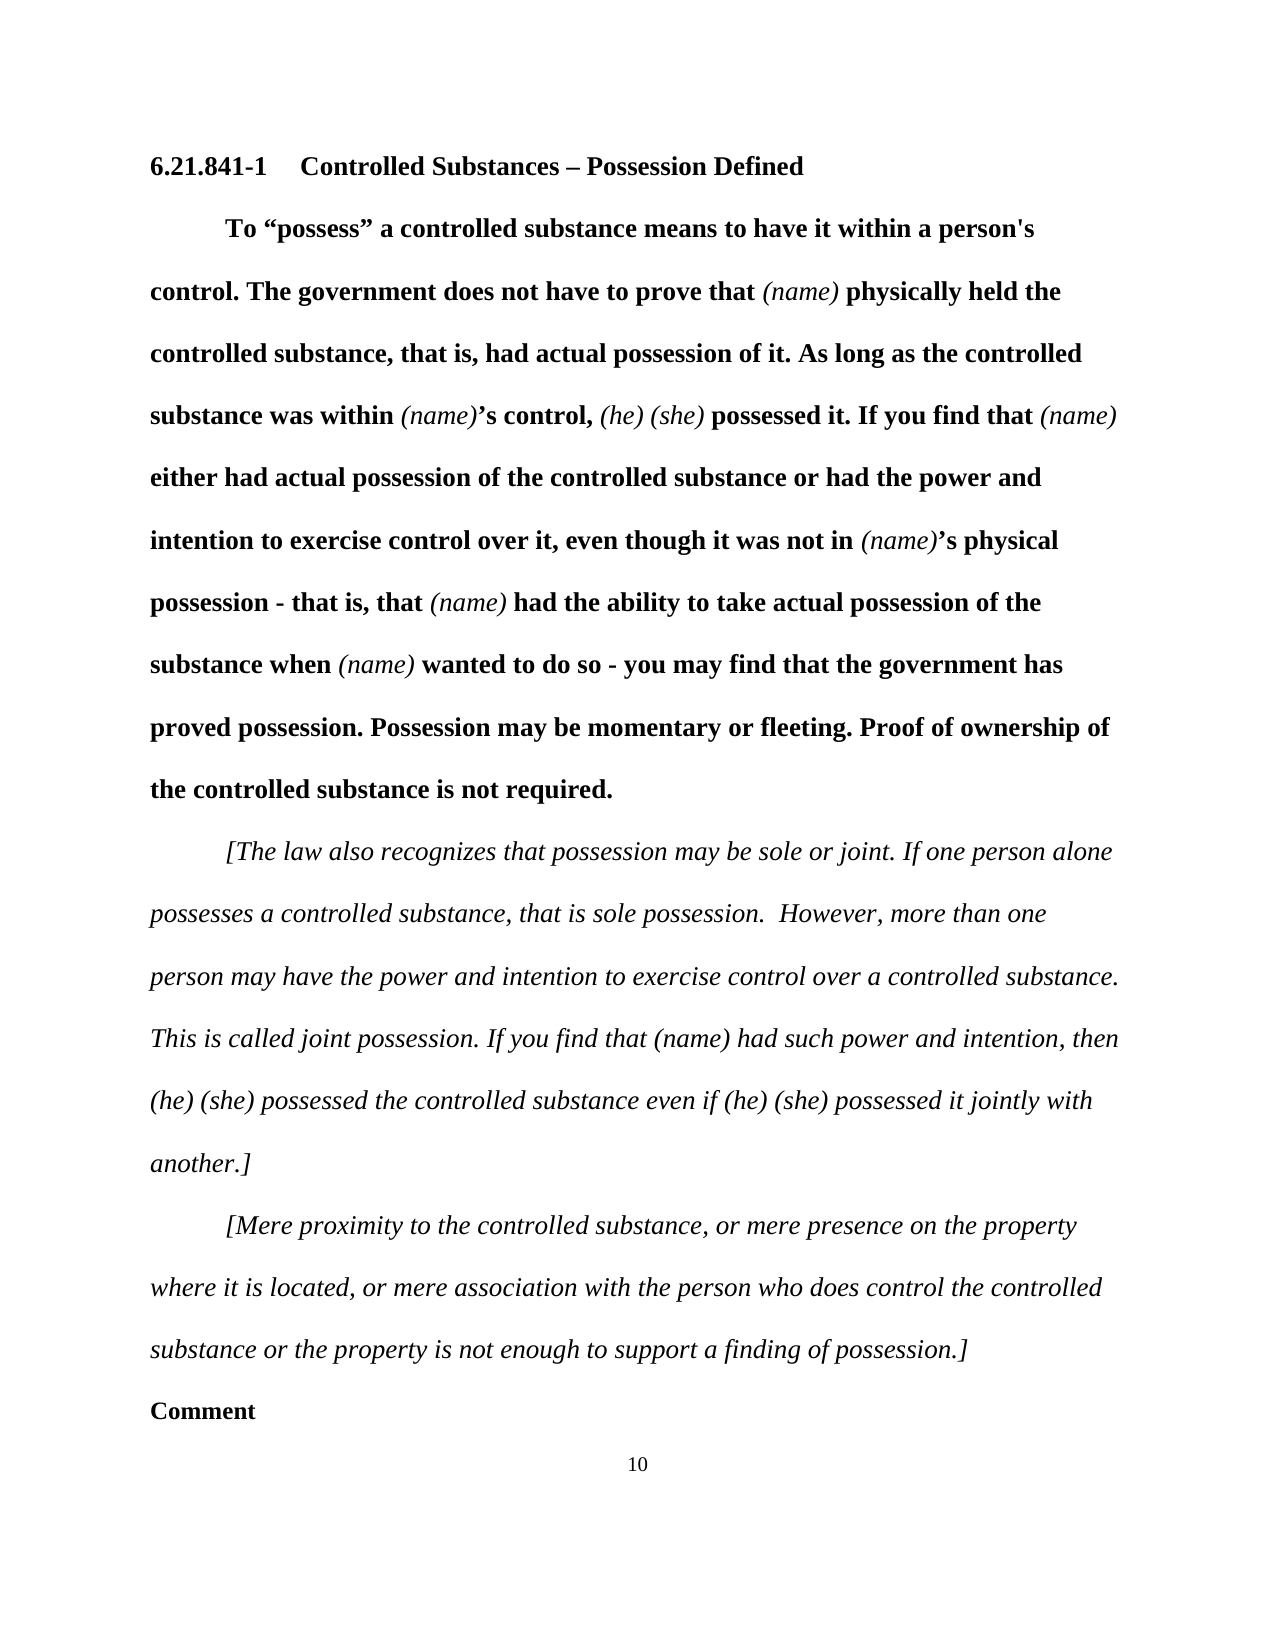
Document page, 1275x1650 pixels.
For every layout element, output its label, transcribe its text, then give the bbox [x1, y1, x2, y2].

text To “possess” a controlled substance means to have it within a person's control. The government does not have to prove that (name) physically held the controlled substance, that is, had actual possession of it. As long as the controlled substance was within (name)’s control, (he) (she) possessed it. If you find that (name) either had actual possession of the controlled substance or had the power and intention to exercise control over it, even though it was not in (name)’s physical possession - that is, that (name) had the ability to take actual possession of the substance when (name) wanted to do so - you may find that the government has proved possession. Possession may be momentary or fleeting. Proof of ownership of the controlled substance is not required. [150, 212, 1125, 804]
text [Mere proximity to the controlled substance, or mere presence on the property where it is located, or mere association with the person who does control the controlled substance or the property is not enough to support a finding of possession.] [150, 1209, 1125, 1365]
text 6.21.841-1 Controlled Substances – Possession Defined [150, 150, 1125, 181]
text [The law also recognizes that possession may be sole or joint. If one person alone possesses a controlled substance, that is sole possession. However, more than one person may have the power and intention to exercise control over a controlled substance. This is called joint possession. If you find that (name) had such power and intention, then (he) (she) possessed the controlled substance even if (he) (she) possessed it jointly with another.] [150, 835, 1125, 1178]
text Comment [150, 1396, 1125, 1424]
